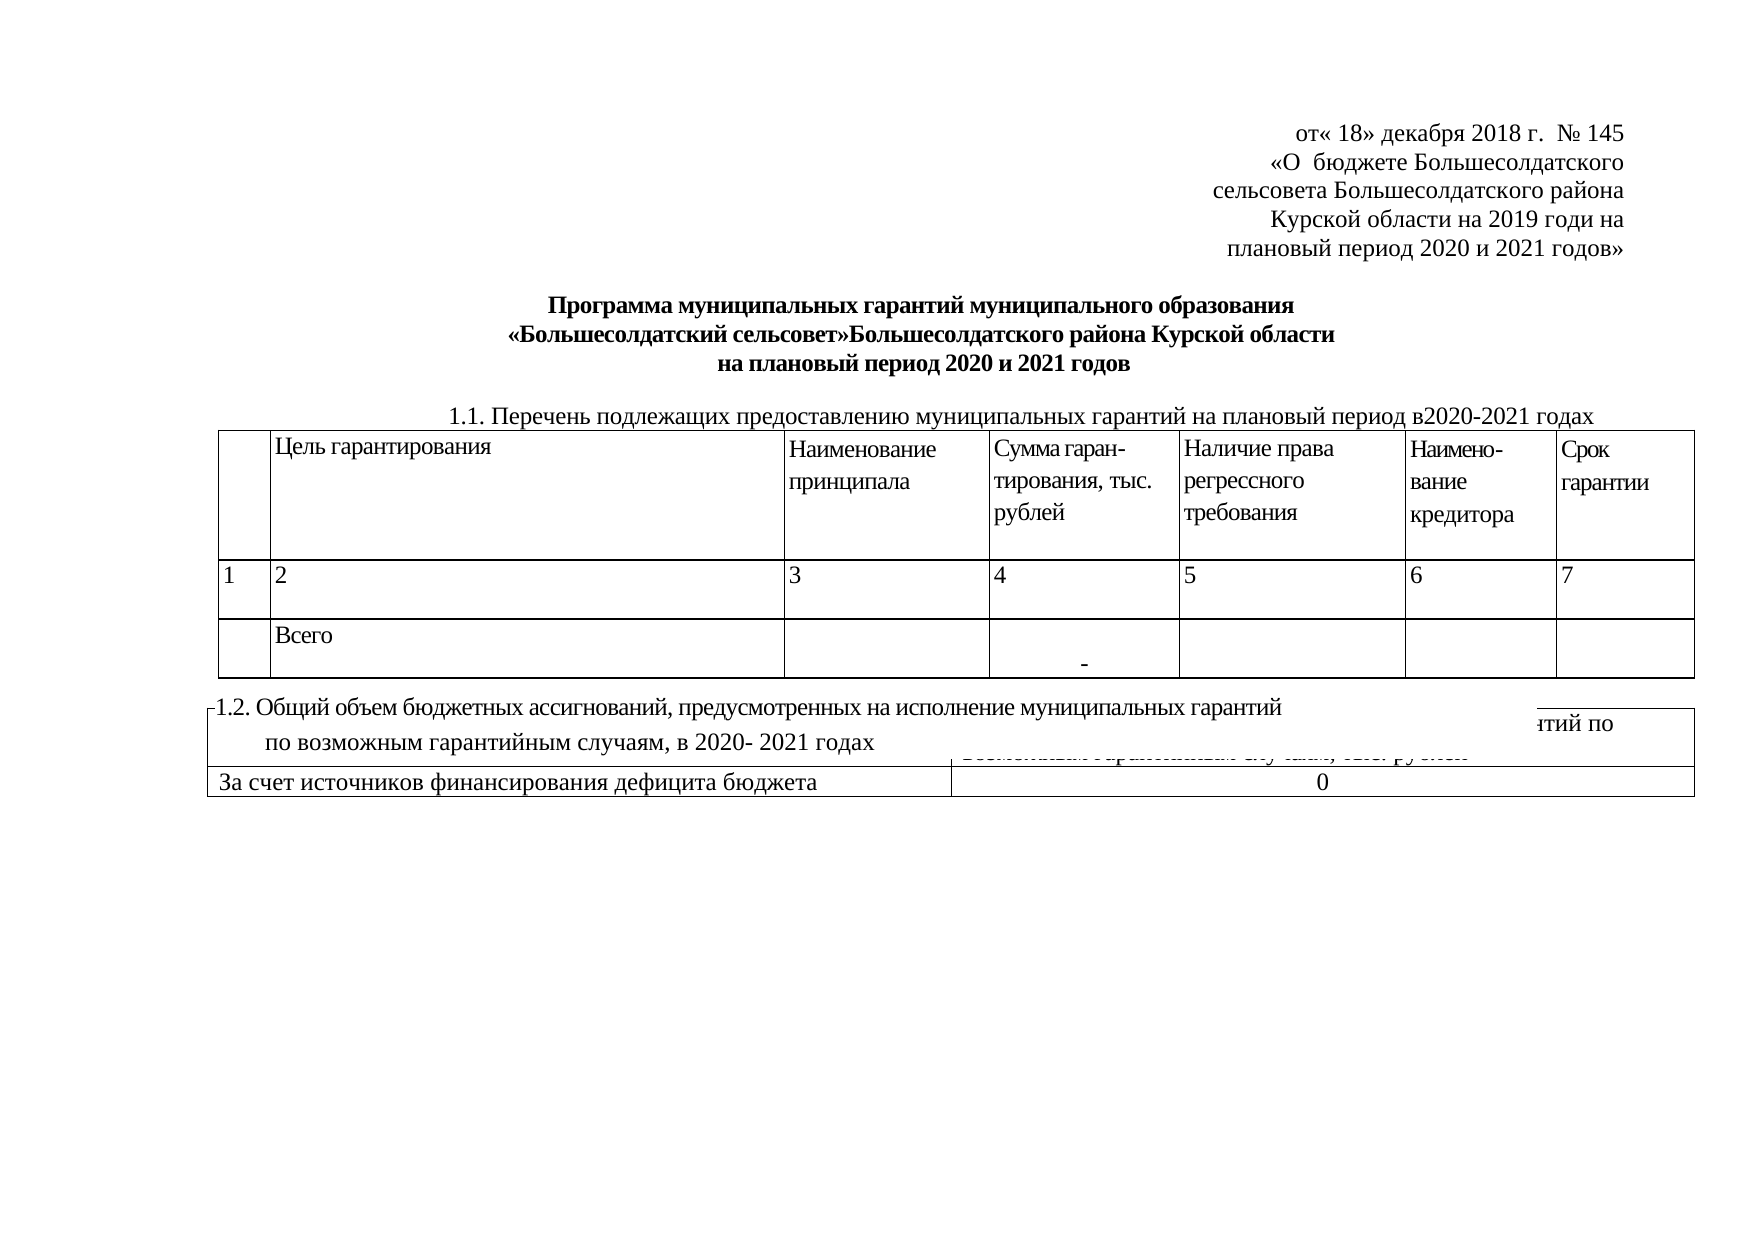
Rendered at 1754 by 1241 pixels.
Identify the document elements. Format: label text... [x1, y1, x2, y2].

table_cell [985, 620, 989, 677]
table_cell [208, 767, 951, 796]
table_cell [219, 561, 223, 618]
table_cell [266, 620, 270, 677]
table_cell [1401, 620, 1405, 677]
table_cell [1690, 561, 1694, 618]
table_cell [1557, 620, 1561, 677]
text сельсовета Большесолдатского района [218, 176, 1624, 204]
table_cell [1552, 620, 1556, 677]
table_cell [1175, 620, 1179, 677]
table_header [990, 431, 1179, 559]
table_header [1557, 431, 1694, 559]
text от« 18» декабря 2018 г. № 145 [218, 118, 1624, 147]
text «О бюджете Большесолдатского [218, 147, 1624, 176]
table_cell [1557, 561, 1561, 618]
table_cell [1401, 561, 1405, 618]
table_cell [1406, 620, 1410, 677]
text 1.1. Перечень подлежащих предоставлению муниципальных гарантий на плановый период в2020-2021 годах [448, 401, 1624, 429]
text 1.2. Общий объем бюджетных ассигнований, предусмотренных на исполнение муниципальных гарантий по возможным гарантийным случаям, в 2020- 2021 годах [215, 688, 1537, 757]
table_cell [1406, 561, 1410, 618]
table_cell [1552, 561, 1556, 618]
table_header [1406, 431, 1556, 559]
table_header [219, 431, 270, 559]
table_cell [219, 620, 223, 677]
text плановый период 2020 и 2021 годов» [218, 233, 1624, 262]
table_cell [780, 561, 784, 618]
subtitle «Большесолдатский сельсовет»Большесолдатского района Курской области [218, 319, 1624, 348]
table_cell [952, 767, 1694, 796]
subtitle Программа муниципальных гарантий муниципального образования [218, 291, 1624, 319]
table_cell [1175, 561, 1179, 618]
text Курской области на 2019 годи на [218, 204, 1624, 233]
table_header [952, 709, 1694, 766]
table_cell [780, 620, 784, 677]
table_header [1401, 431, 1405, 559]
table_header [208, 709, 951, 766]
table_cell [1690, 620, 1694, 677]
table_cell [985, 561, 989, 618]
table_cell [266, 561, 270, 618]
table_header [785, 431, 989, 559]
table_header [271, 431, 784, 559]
subtitle на плановый период 2020 и 2021 годов [218, 348, 1624, 377]
